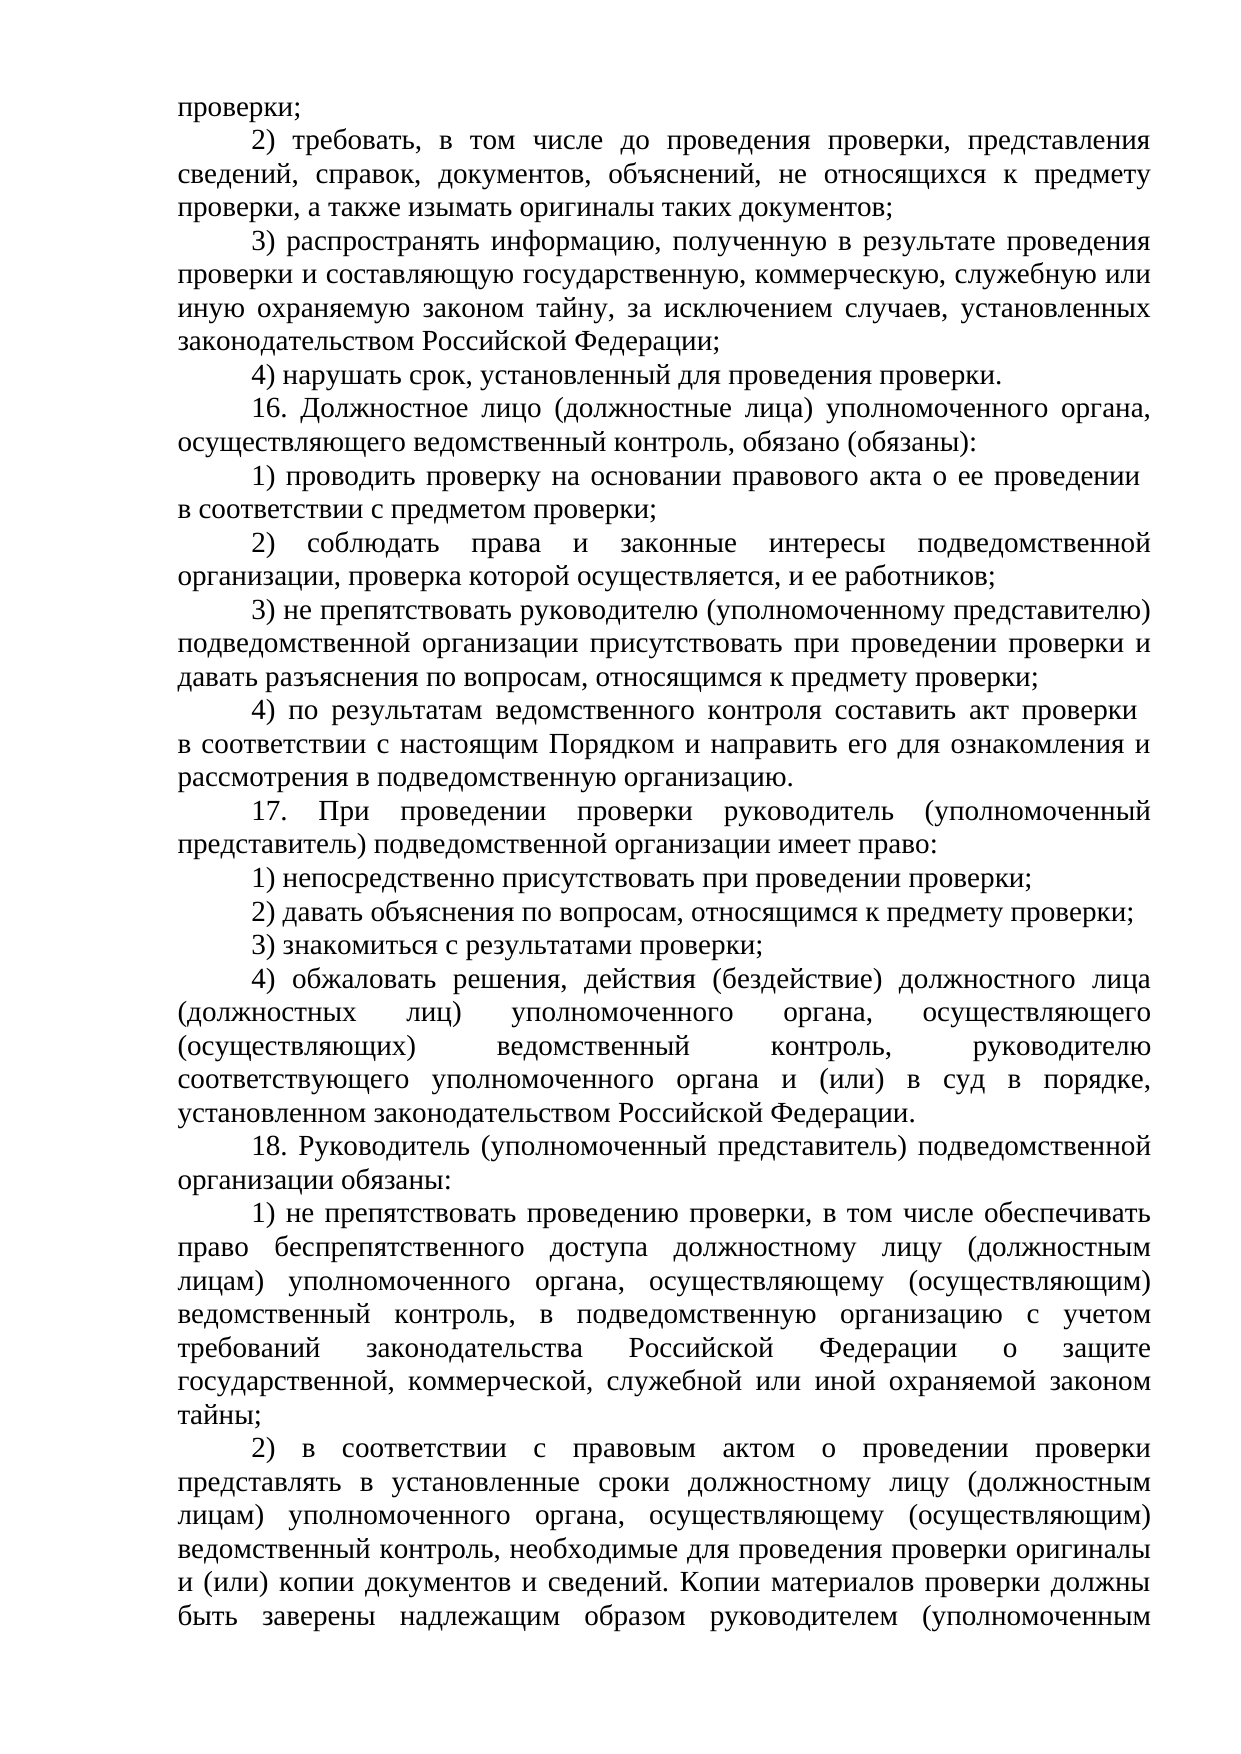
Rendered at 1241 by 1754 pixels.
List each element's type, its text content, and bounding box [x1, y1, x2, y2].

text 2) требовать, в том числе до проведения проверки, представления сведений, справок, документов, объяснений, не относящихся к предмету проверки, а также изымать оригиналы таких документов; [177, 122, 1152, 223]
text 3) распространять информацию, полученную в результате проведения проверки и составляющую государственную, коммерческую, служебную или иную охраняемую законом тайну, за исключением случаев, установленных законодательством Российской Федерации; [177, 223, 1152, 357]
text 1) не препятствовать проведению проверки, в том числе обеспечивать право беспрепятственного доступа должностному лицу (должностным лицам) уполномоченного органа, осуществляющему (осуществляющим) ведомственный контроль, в подведомственную организацию с учетом требований законодательства Российской Федерации о защите государственной, коммерческой, служебной или иной охраняемой законом тайны; [177, 1196, 1152, 1430]
text 17. При проведении проверки руководитель (уполномоченный представитель) подведомственной организации имеет право: [177, 793, 1152, 860]
text 4) обжаловать решения, действия (бездействие) должностного лица (должностных лиц) уполномоченного органа, осуществляющего (осуществляющих) ведомственный контроль, руководителю соответствующего уполномоченного органа и (или) в суд в порядке, установленном законодательством Российской Федерации. [177, 961, 1152, 1128]
text 3) не препятствовать руководителю (уполномоченному представителю) подведомственной организации присутствовать при проведении проверки и давать разъяснения по вопросам, относящимся к предмету проверки; [177, 592, 1152, 692]
text 4) нарушать срок, установленный для проведения проверки. [177, 357, 1152, 391]
text 18. Руководитель (уполномоченный представитель) подведомственной организации обязаны: [177, 1128, 1152, 1196]
text 3) знакомиться с результатами проверки; [177, 927, 1152, 961]
text 4) по результатам ведомственного контроля составить акт проверки в соответствии с настоящим Порядком и направить его для ознакомления и рассмотрения в подведомственную организацию. [177, 692, 1152, 793]
text 2) соблюдать права и законные интересы подведомственной организации, проверка которой осуществляется, и ее работников; [177, 525, 1152, 592]
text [177, 1430, 1152, 1632]
text 2) давать объяснения по вопросам, относящимся к предмету проверки; [177, 894, 1152, 927]
text 1) проводить проверку на основании правового акта о ее проведении в соответствии с предметом проверки; [177, 458, 1152, 525]
text 16. Должностное лицо (должностные лица) уполномоченного органа, осуществляющего ведомственный контроль, обязано (обязаны): [177, 391, 1152, 458]
text 1) непосредственно присутствовать при проведении проверки; [177, 860, 1152, 894]
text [177, 89, 1152, 122]
